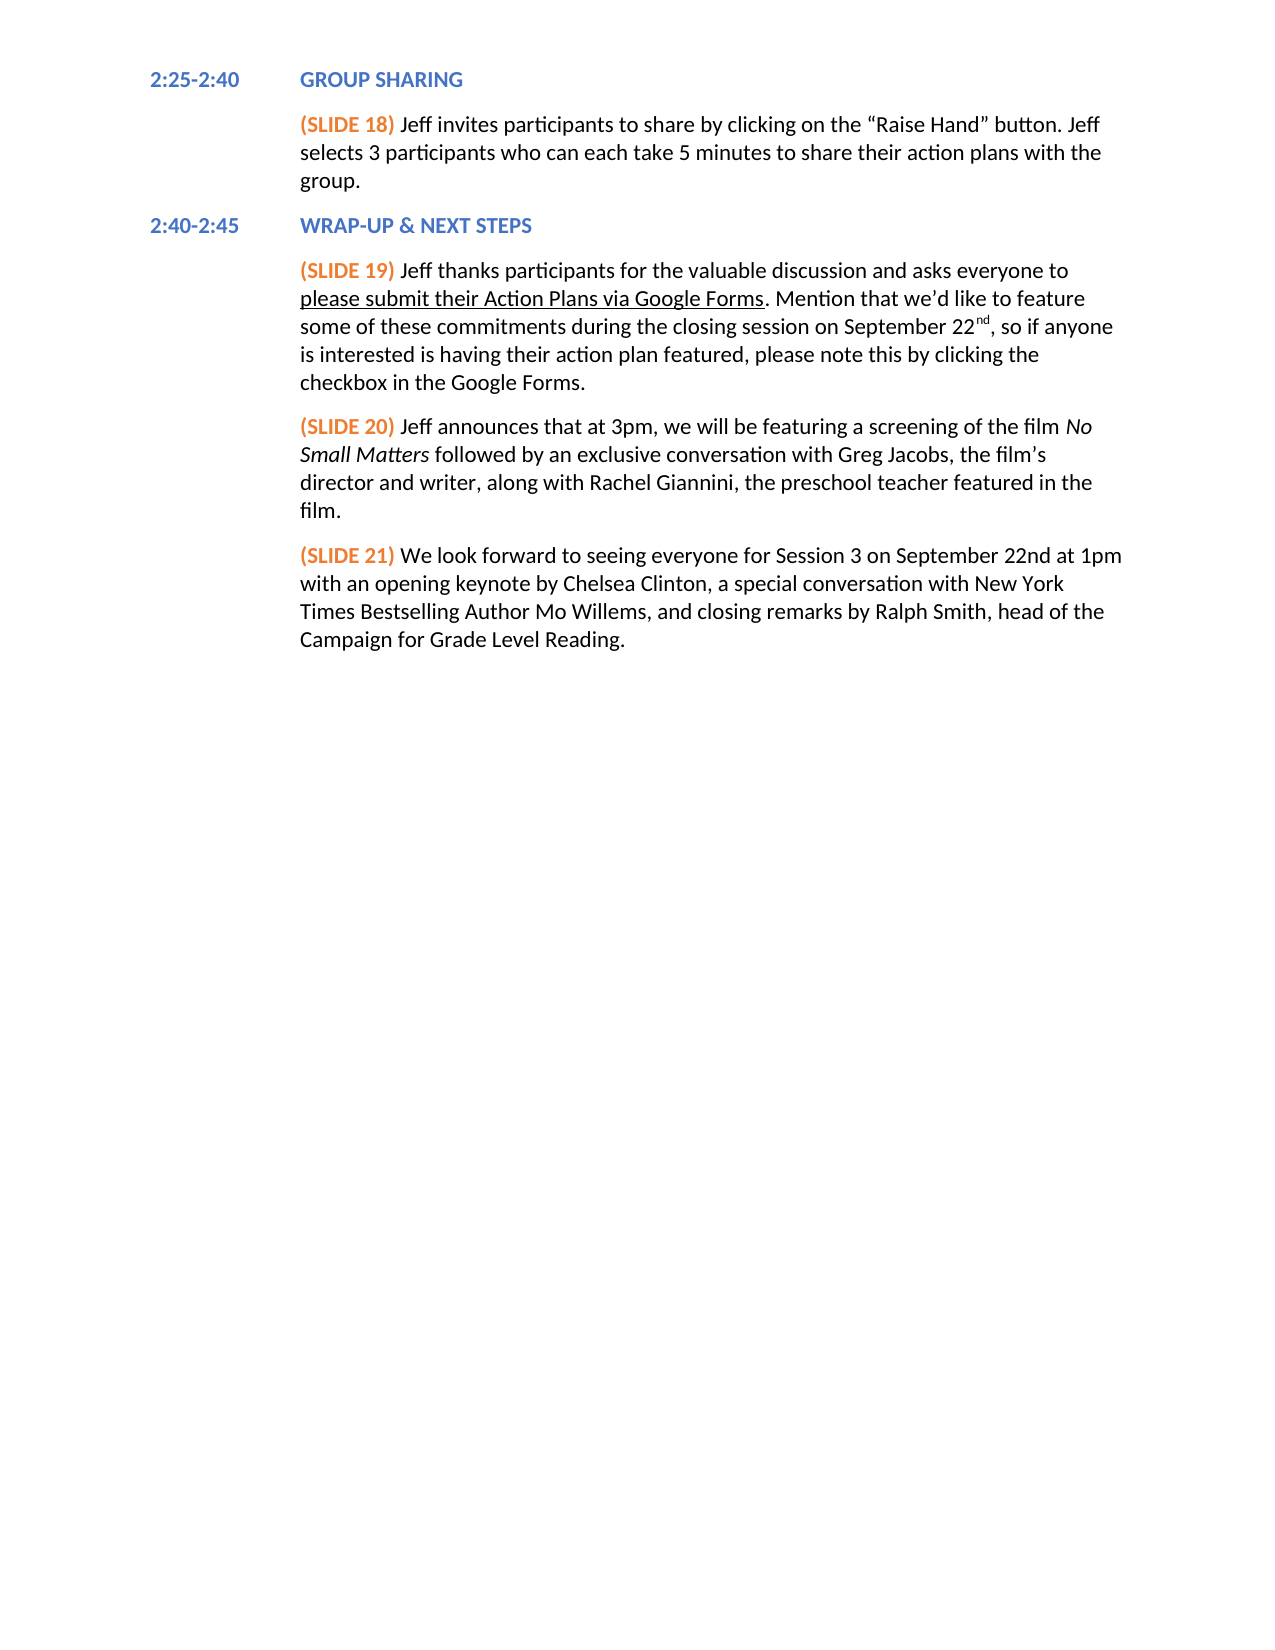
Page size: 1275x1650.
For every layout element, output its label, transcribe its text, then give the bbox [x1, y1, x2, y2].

text (SLIDE 19) Jeff thanks participants for the valuable discussion and asks everyone to please submit their Action Plans via Google Forms. Mention that we’d like to feature some of these commitments during the closing session on September 22nd, so if anyone is interested is having their action plan featured, please note this by clicking the checkbox in the Google Forms. [300, 256, 1125, 396]
text 2:40-2:45 WRAP-UP & NEXT STEPS [150, 211, 1125, 239]
text (SLIDE 21) We look forward to seeing everyone for Session 3 on September 22nd at 1pm with an opening keynote by Chelsea Clinton, a special conversation with New York Times Bestselling Author Mo Willems, and closing remarks by Ralph Smith, head of the Campaign for Grade Level Reading. [300, 541, 1125, 653]
text (SLIDE 18) Jeff invites participants to share by clicking on the “Raise Hand” button. Jeff selects 3 participants who can each take 5 minutes to share their action plans with the group. [300, 110, 1125, 194]
text 2:25-2:40 GROUP SHARING [150, 66, 1125, 94]
text (SLIDE 20) Jeff announces that at 3pm, we will be featuring a screening of the film No Small Matters followed by an exclusive conversation with Greg Jacobs, the film’s director and writer, along with Rachel Giannini, the preschool teacher featured in the film. [300, 412, 1125, 524]
